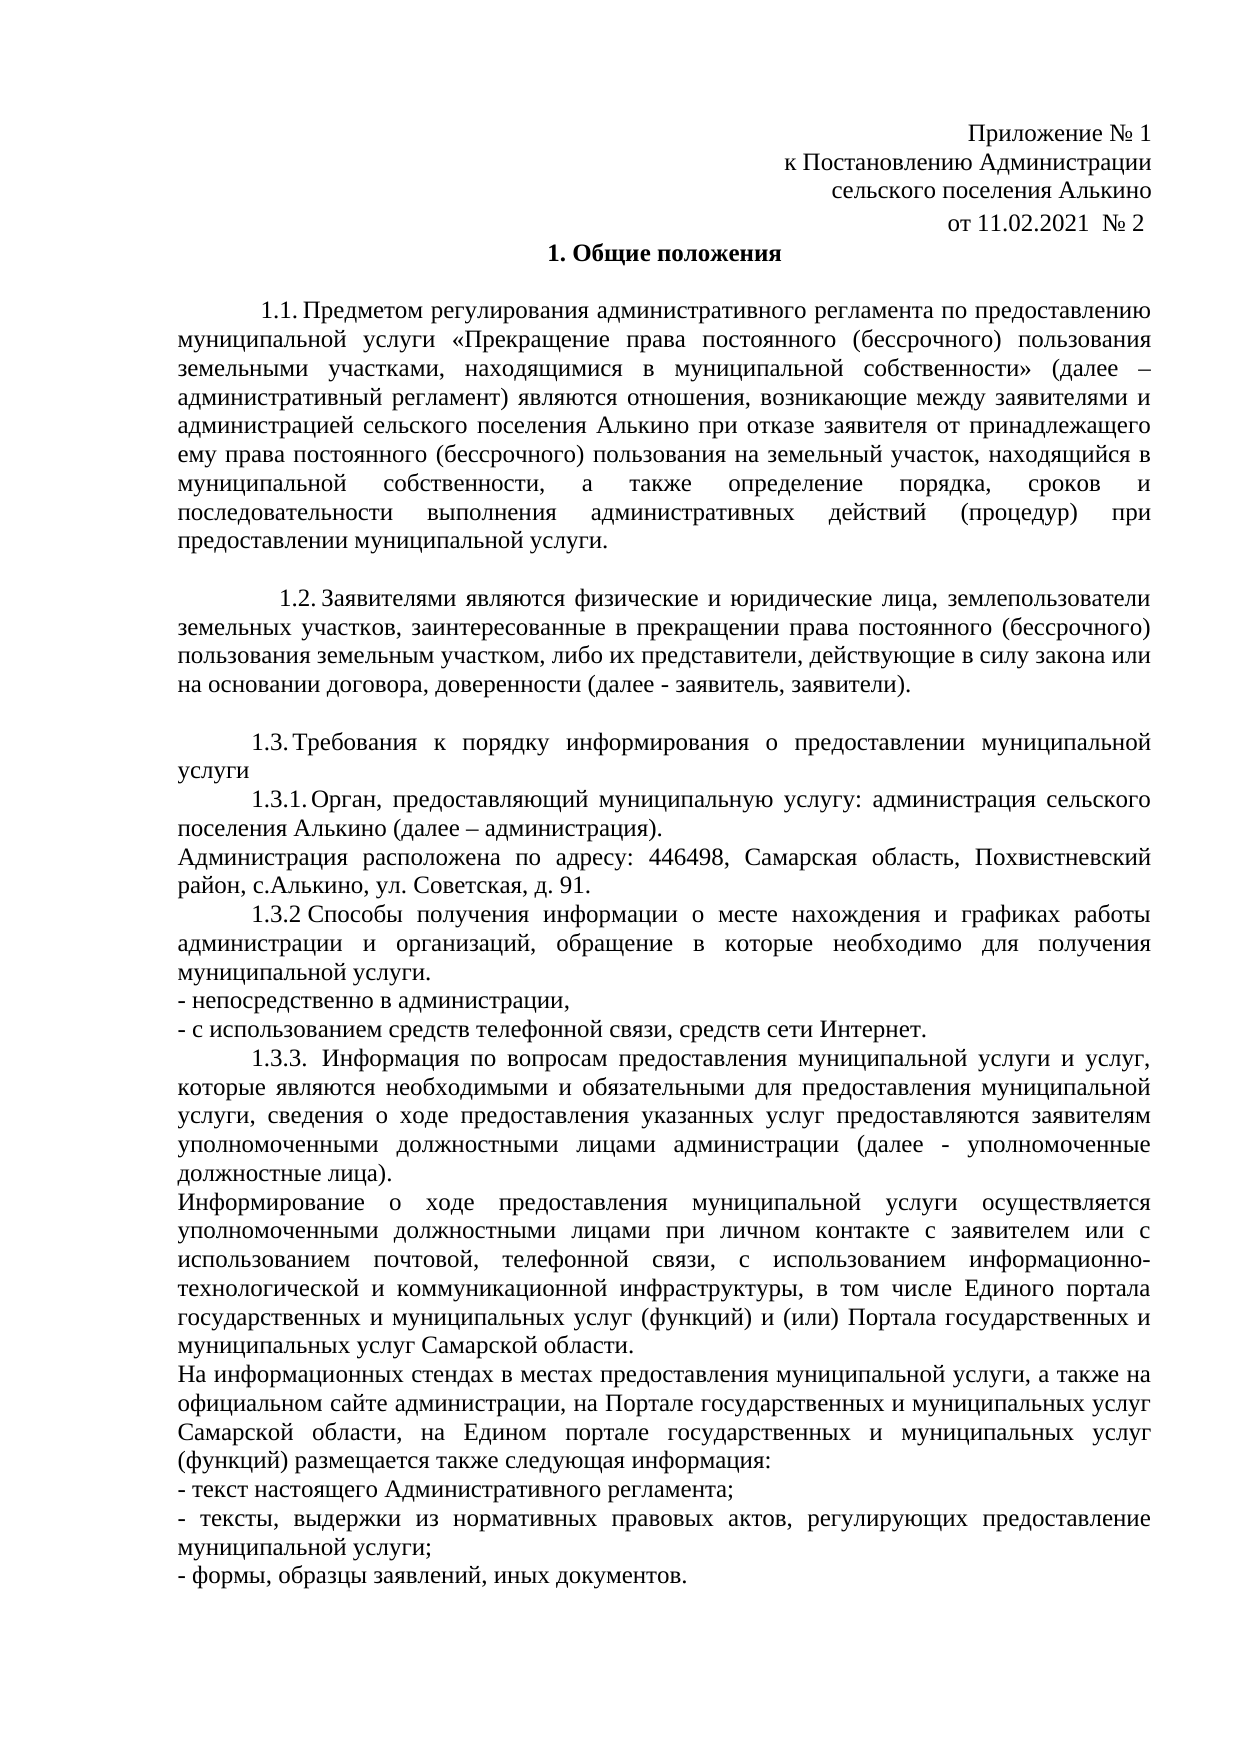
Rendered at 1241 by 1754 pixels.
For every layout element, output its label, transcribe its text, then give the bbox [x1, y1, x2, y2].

text от 11.02.2021 № 2 [177, 204, 1152, 238]
text Администрация расположена по адресу: 446498, Самарская область, Похвистневский район, с.Алькино, ул. Советская, д. 91. [177, 842, 1152, 899]
text 1.3. Требования к порядку информирования о предоставлении муниципальной услуги [177, 727, 1152, 784]
text 1.2. Заявителями являются физические и юридические лица, землепользователи земельных участков, заинтересованные в прекращении права постоянного (бессрочного) пользования земельным участком, либо их представители, действующие в силу закона или на основании договора, доверенности (далее - заявитель, заявители). [177, 583, 1152, 698]
text сельского поселения Алькино [177, 176, 1152, 204]
text - тексты, выдержки из нормативных правовых актов, регулирующих предоставление муниципальной услуги; [177, 1503, 1152, 1560]
text На информационных стендах в местах предоставления муниципальной услуги, а также на официальном сайте администрации, на Портале государственных и муниципальных услуг Самарской области, на Едином портале государственных и муниципальных услуг (функций) размещается также следующая информация: [177, 1359, 1152, 1474]
text 1.1. Предметом регулирования административного регламента по предоставлению муниципальной услуги «Прекращение права постоянного (бессрочного) пользования земельными участками, находящимися в муниципальной собственности» (далее – административный регламент) являются отношения, возникающие между заявителями и администрацией сельского поселения Алькино при отказе заявителя от принадлежащего ему права постоянного (бессрочного) пользования на земельный участок, находящийся в муниципальной собственности, а также определение порядка, сроков и последовательности выполнения административных действий (процедур) при предоставлении муниципальной услуги. [177, 295, 1152, 554]
text 1.3.1. Орган, предоставляющий муниципальную услугу: администрация сельского поселения Алькино (далее – администрация). [177, 784, 1152, 842]
text - текст настоящего Административного регламента; [177, 1474, 1152, 1503]
text 1.3.3. Информация по вопросам предоставления муниципальной услуги и услуг, которые являются необходимыми и обязательными для предоставления муниципальной услуги, сведения о ходе предоставления указанных услуг предоставляются заявителям уполномоченными должностными лицами администрации (далее - уполномоченные должностные лица). [177, 1043, 1152, 1187]
text 1.3.2 Способы получения информации о месте нахождения и графиках работы администрации и организаций, обращение в которые необходимо для получения муниципальной услуги. [177, 899, 1152, 985]
text - формы, образцы заявлений, иных документов. [177, 1560, 1152, 1589]
text к Постановлению Администрации [177, 147, 1152, 176]
text - непосредственно в администрации, [177, 985, 1152, 1014]
text Информирование о ходе предоставления муниципальной услуги осуществляется уполномоченными должностными лицами при личном контакте с заявителем или с использованием почтовой, телефонной связи, с использованием информационно-технологической и коммуникационной инфраструктуры, в том числе Единого портала государственных и муниципальных услуг (функций) и (или) Портала государственных и муниципальных услуг Самарской области. [177, 1187, 1152, 1359]
text - с использованием средств телефонной связи, средств сети Интернет. [177, 1014, 1152, 1043]
text Приложение № 1 [177, 118, 1152, 147]
text 1. Общие положения [177, 238, 1152, 267]
